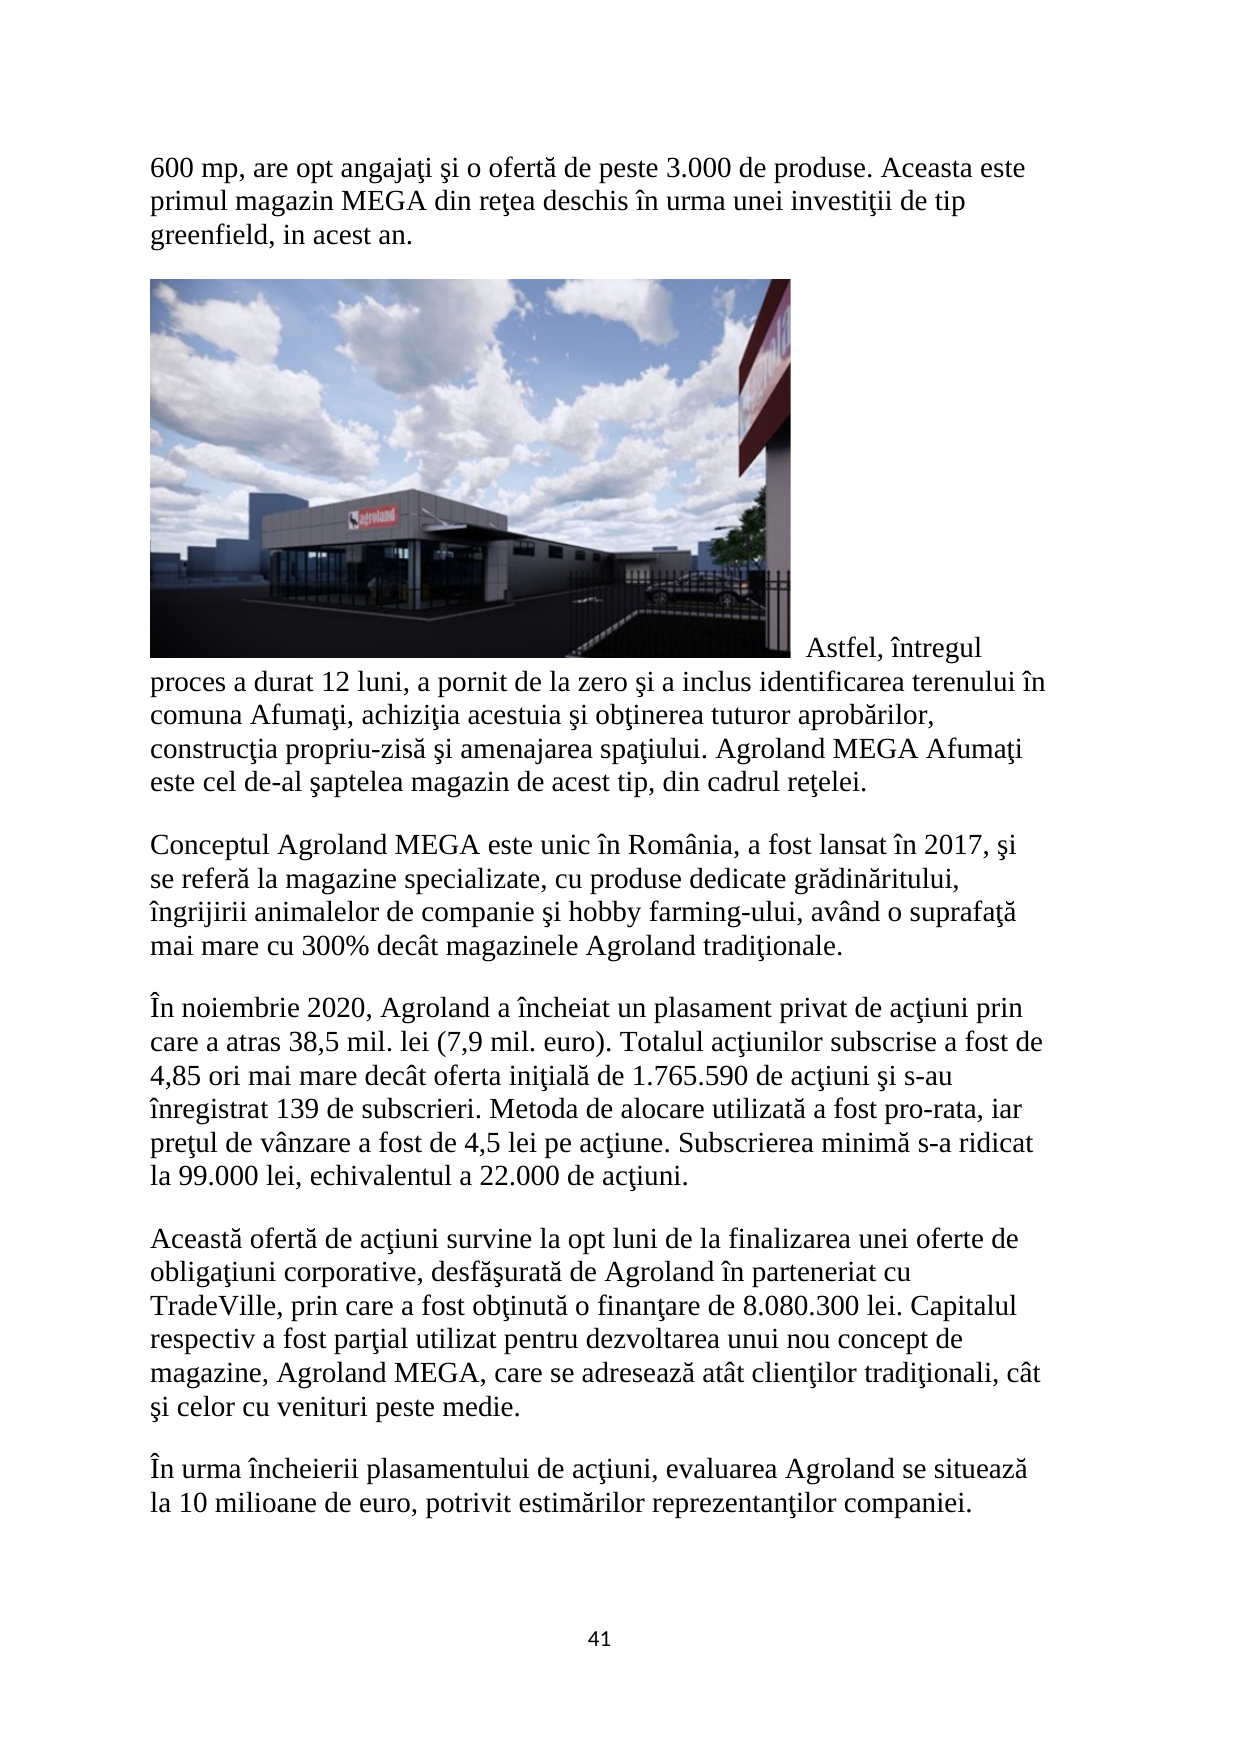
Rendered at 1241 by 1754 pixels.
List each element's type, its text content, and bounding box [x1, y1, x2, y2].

text Această ofertă de acţiuni survine la opt luni de la finalizarea unei oferte de obligaţiuni corporative, desfăşurată de Agroland în parteneriat cu TradeVille, prin care a fost obţinută o finanţare de 8.080.300 lei. Capitalul respectiv a fost parţial utilizat pentru dezvoltarea unui nou concept de magazine, Agroland MEGA, care se adresează atât clienţilor tradiţionali, cât şi celor cu venituri peste medie. [150, 1221, 1048, 1422]
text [150, 150, 1048, 251]
text În urma încheierii plasamentului de acţiuni, evaluarea Agroland se situează la 10 milioane de euro, potrivit estimărilor reprezentanţilor companiei. [150, 1451, 1048, 1518]
text Conceptul Agroland MEGA este unic în România, a fost lansat în 2017, şi se referă la magazine specializate, cu produse dedicate grădinăritului, îngrijirii animalelor de companie şi hobby farming-ului, având o suprafaţă mai mare cu 300% decât magazinele Agroland tradiţionale. [150, 827, 1048, 961]
text În noiembrie 2020, Agroland a încheiat un plasament privat de acţiuni prin care a atras 38,5 mil. lei (7,9 mil. euro). Totalul acţiunilor subscrise a fost de 4,85 ori mai mare decât oferta iniţială de 1.765.590 de acţiuni şi s-au înregistrat 139 de subscrieri. Metoda de alocare utilizată a fost pro-rata, iar preţul de vânzare a fost de 4,5 lei pe acţiune. Subscrierea minimă s-a ridicat la 99.000 lei, echivalentul a 22.000 de acţiuni. [150, 991, 1048, 1192]
picture [150, 279, 791, 658]
